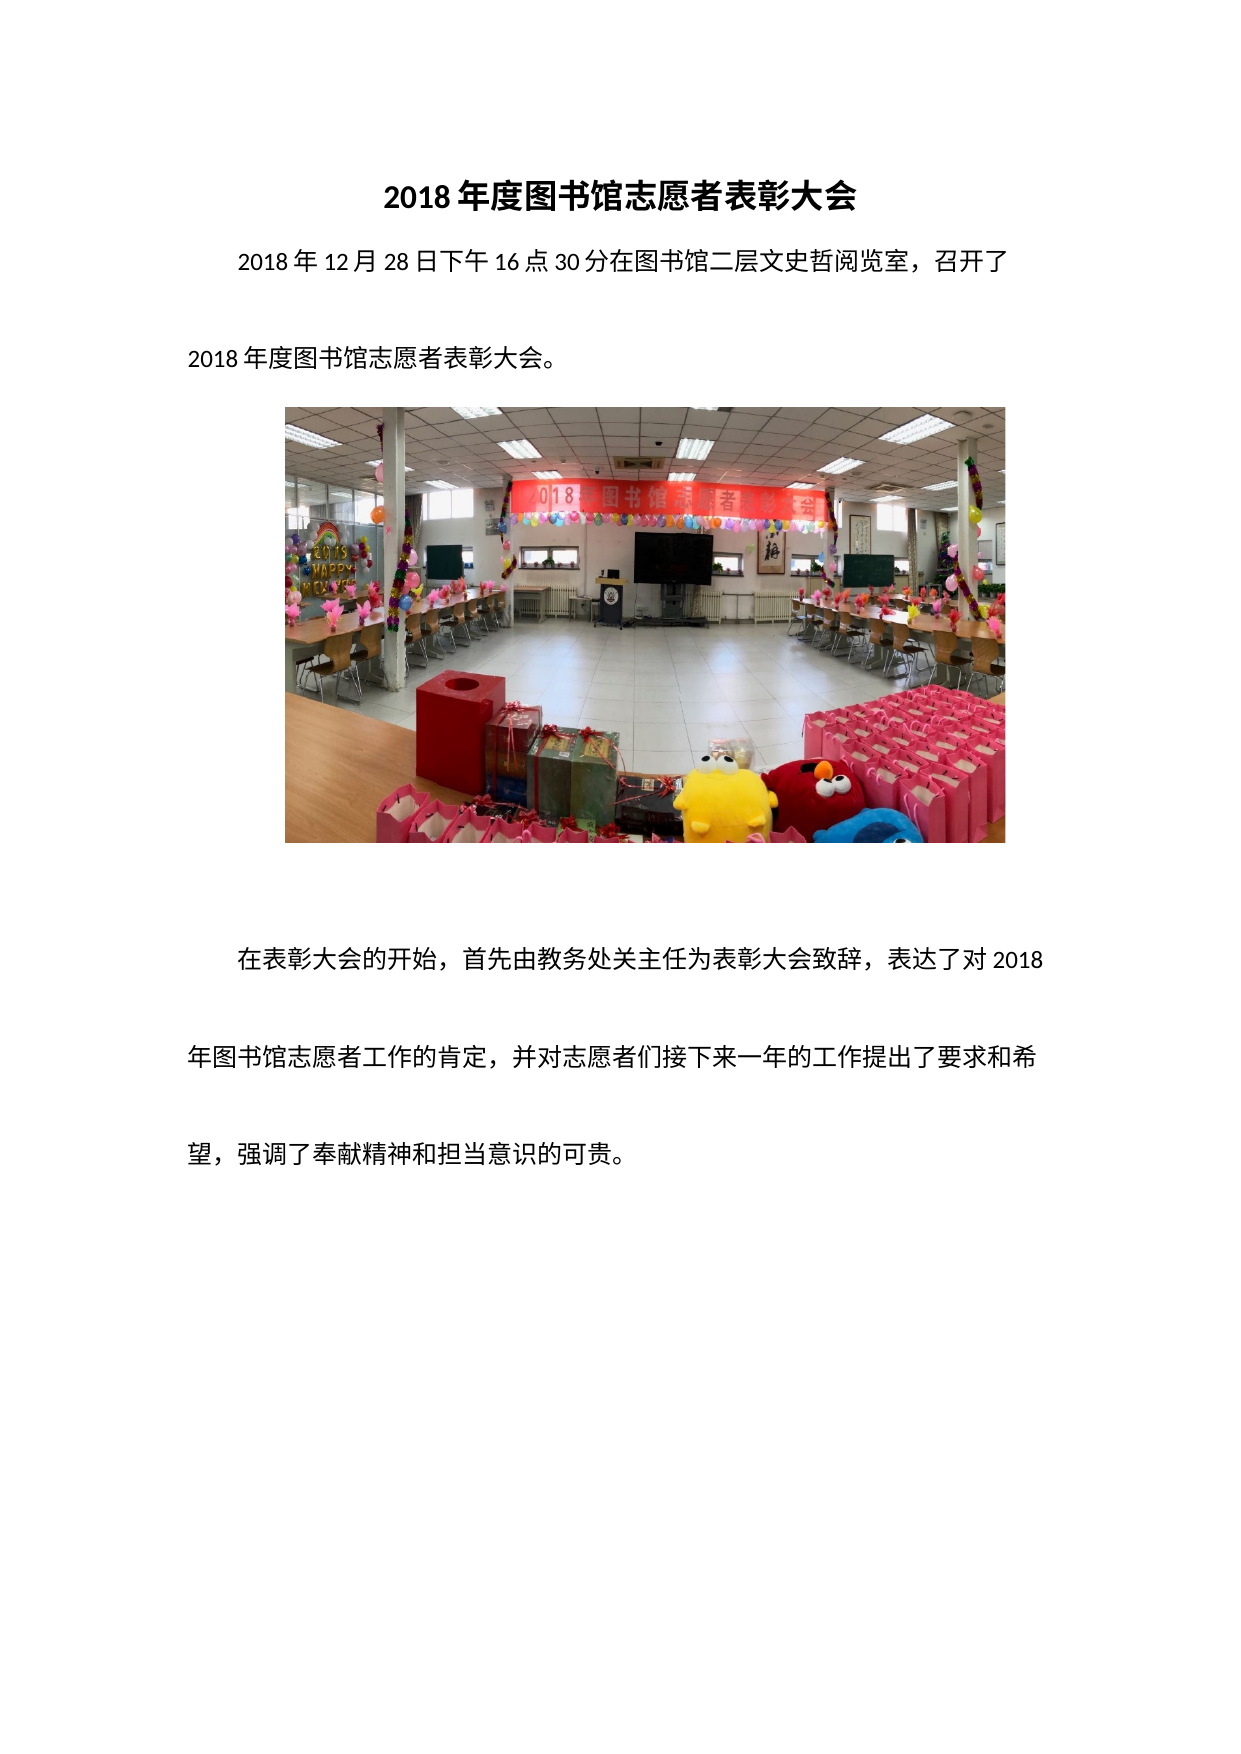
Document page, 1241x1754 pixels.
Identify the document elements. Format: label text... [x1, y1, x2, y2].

text 2018年12月28日下午16点30分在图书馆二层文史哲阅览室，召开了2018年度图书馆志愿者表彰大会。 [187, 227, 1053, 389]
text 在表彰大会的开始，首先由教务处关主任为表彰大会致辞，表达了对2018年图书馆志愿者工作的肯定，并对志愿者们接下来一年的工作提出了要求和希望，强调了奉献精神和担当意识的可贵。 [187, 926, 1053, 1186]
picture [285, 407, 1006, 843]
text 2018年度图书馆志愿者表彰大会 [187, 162, 1053, 227]
